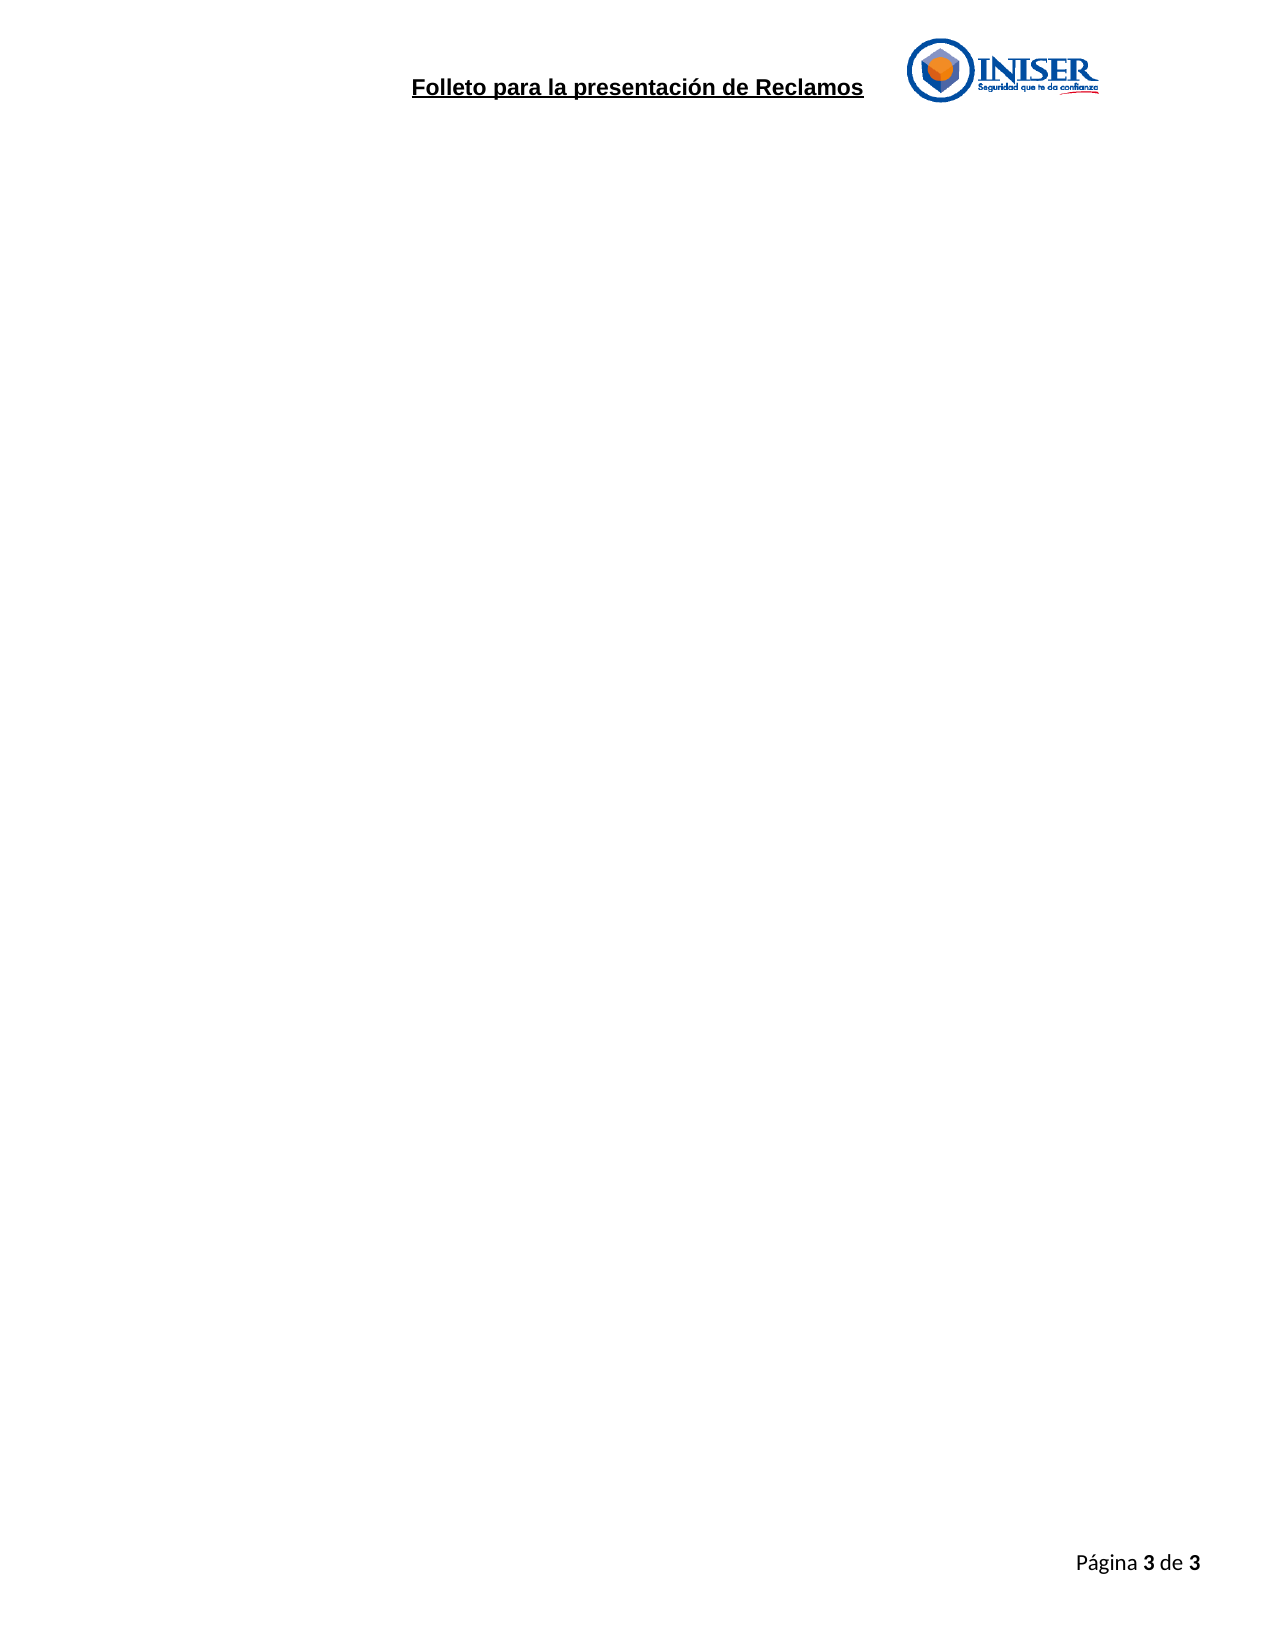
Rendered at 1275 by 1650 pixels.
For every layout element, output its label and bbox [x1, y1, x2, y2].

picture [903, 34, 1106, 105]
